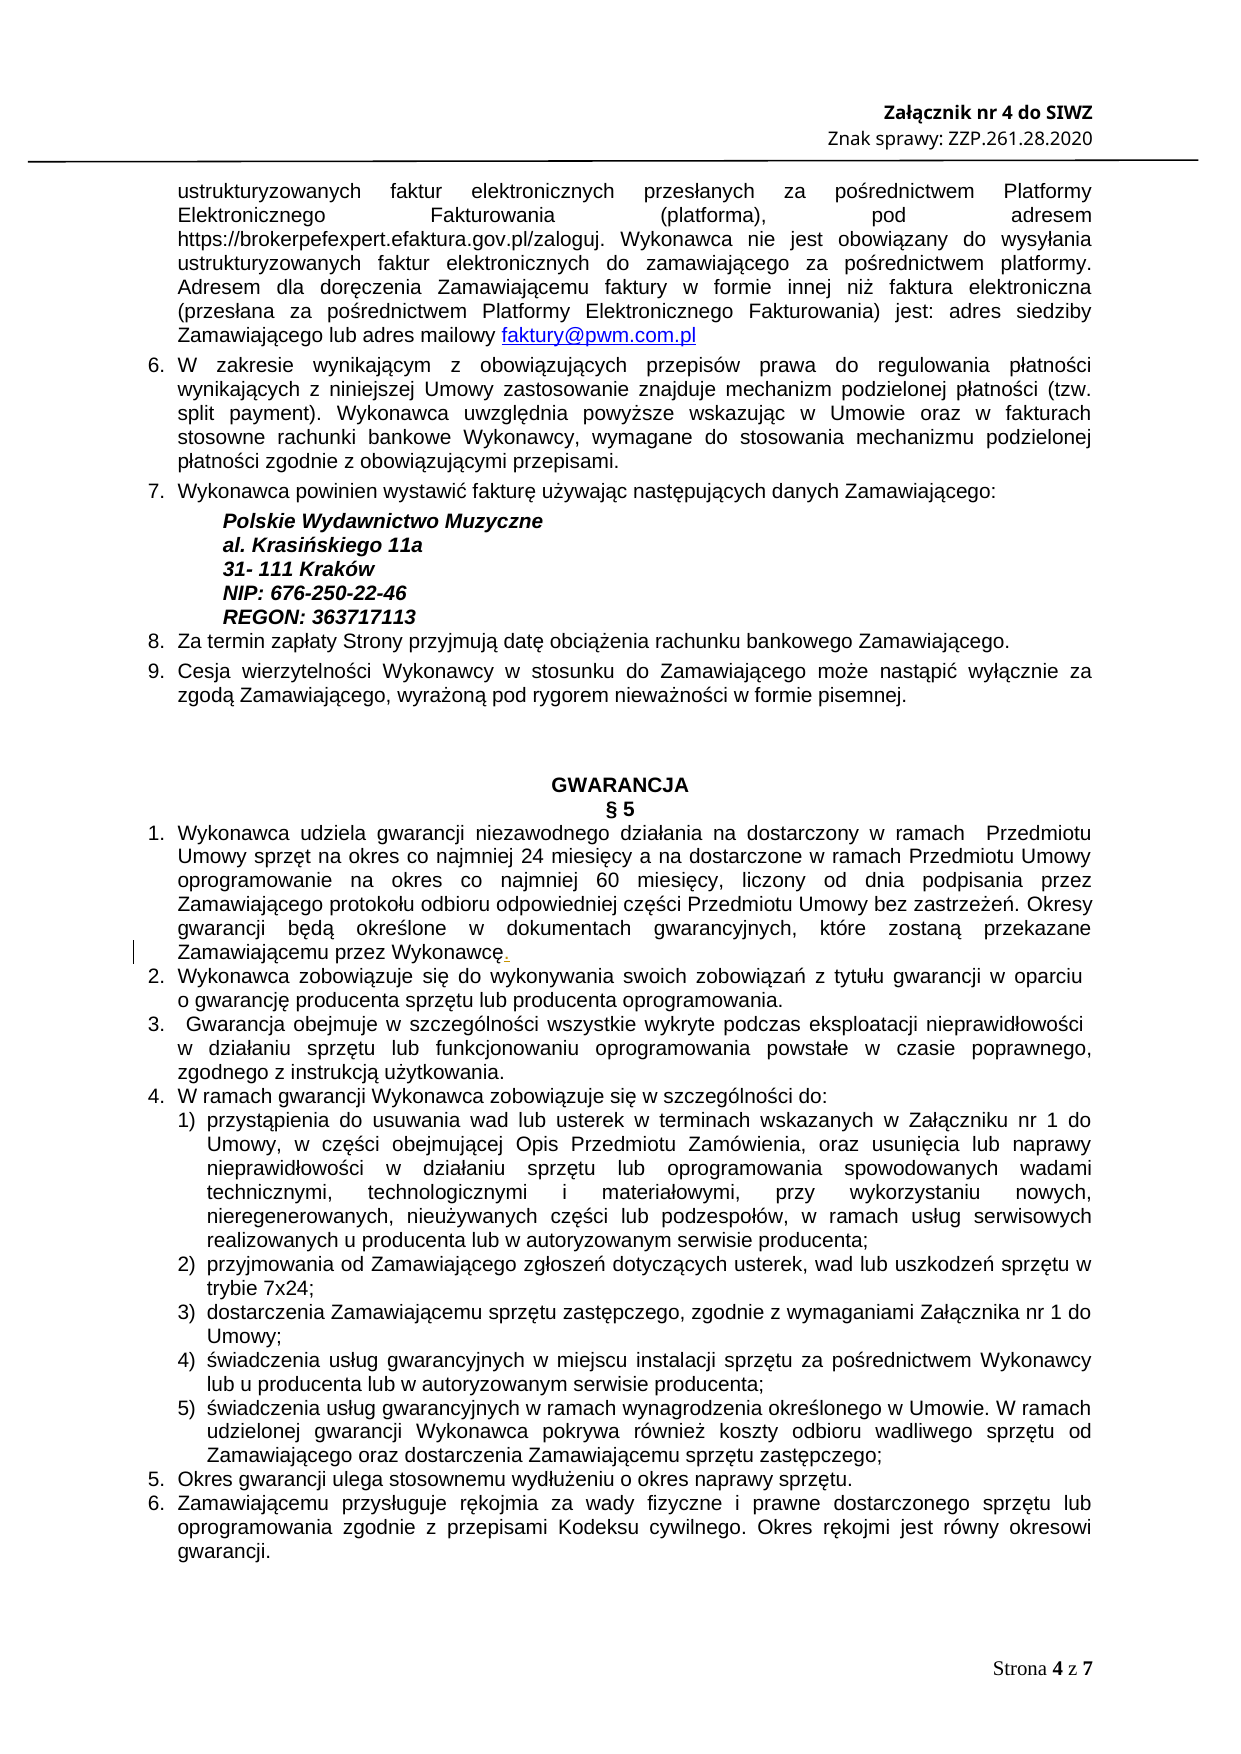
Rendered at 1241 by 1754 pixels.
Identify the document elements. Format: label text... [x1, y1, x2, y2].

text 6. Zamawiającemu przysługuje rękojmia za wady fizyczne i prawne dostarczonego sprzętu lub oprogramowania zgodnie z przepisami Kodeksu cywilnego. Okres rękojmi jest równy okresowi gwarancji. [148, 1491, 1093, 1563]
list Polskie Wydawnictwo Muzyczne [223, 509, 1093, 533]
list świadczenia usług gwarancyjnych w ramach wynagrodzenia określonego w Umowie. W ramach udzielonej gwarancji Wykonawca pokrywa również koszty odbioru wadliwego sprzętu od Zamawiającego oraz dostarczenia Zamawiającemu sprzętu zastępczego; [177, 1395, 1093, 1467]
list 31- 111 Kraków [223, 557, 1093, 581]
list Za termin zapłaty Strony przyjmują datę obciążenia rachunku bankowego Zamawiającego. [148, 629, 1093, 653]
list REGON: 363717113 [223, 605, 1093, 629]
text 2. Wykonawca zobowiązuje się do wykonywania swoich zobowiązań z tytułu gwarancji w oparciu o gwarancję producenta sprzętu lub producenta oprogramowania. [148, 964, 1093, 1012]
list świadczenia usług gwarancyjnych w miejscu instalacji sprzętu za pośrednictwem Wykonawcy lub u producenta lub w autoryzowanym serwisie producenta; [177, 1347, 1093, 1395]
text 4. W ramach gwarancji Wykonawca zobowiązuje się w szczególności do: [148, 1084, 1093, 1108]
list Wykonawca powinien wystawić fakturę używając następujących danych Zamawiającego: [148, 479, 1093, 503]
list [148, 179, 1093, 347]
text 3. Gwarancja obejmuje w szczególności wszystkie wykryte podczas eksploatacji nieprawidłowości w działaniu sprzętu lub funkcjonowaniu oprogramowania powstałe w czasie poprawnego, zgodnego z instrukcją użytkowania. [148, 1012, 1093, 1084]
list NIP: 676-250-22-46 [223, 581, 1093, 605]
list al. Krasińskiego 11a [223, 533, 1093, 557]
subtitle § 5 [148, 796, 1093, 820]
list dostarczenia Zamawiającemu sprzętu zastępczego, zgodnie z wymaganiami Załącznika nr 1 do Umowy; [177, 1299, 1093, 1347]
text 1. Wykonawca udziela gwarancji niezawodnego działania na dostarczony w ramach Przedmiotu Umowy sprzęt na okres co najmniej 24 miesięcy a na dostarczone w ramach Przedmiotu Umowy oprogramowanie na okres co najmniej 60 miesięcy, liczony od dnia podpisania przez Zamawiającego protokołu odbioru odpowiedniej części Przedmiotu Umowy bez zastrzeżeń. Okresy gwarancji będą określone w dokumentach gwarancyjnych, które zostaną przekazane Zamawiającemu przez Wykonawcę [148, 820, 1093, 964]
text 5. Okres gwarancji ulega stosownemu wydłużeniu o okres naprawy sprzętu. [148, 1467, 1093, 1491]
subtitle GWARANCJA [148, 772, 1093, 796]
list przyjmowania od Zamawiającego zgłoszeń dotyczących usterek, wad lub uszkodzeń sprzętu w trybie 7x24; [177, 1252, 1093, 1299]
list Cesja wierzytelności Wykonawcy w stosunku do Zamawiającego może nastąpić wyłącznie za zgodą Zamawiającego, wyrażoną pod rygorem nieważności w formie pisemnej. [148, 659, 1093, 707]
list przystąpienia do usuwania wad lub usterek w terminach wskazanych w Załączniku nr 1 do Umowy, w części obejmującej Opis Przedmiotu Zamówienia, oraz usunięcia lub naprawy nieprawidłowości w działaniu sprzętu lub oprogramowania spowodowanych wadami technicznymi, technologicznymi i materiałowymi, przy wykorzystaniu nowych, nieregenerowanych, nieużywanych części lub podzespołów, w ramach usług serwisowych realizowanych u producenta lub w autoryzowanym serwisie producenta; [177, 1108, 1093, 1252]
list W zakresie wynikającym z obowiązujących przepisów prawa do regulowania płatności wynikających z niniejszej Umowy zastosowanie znajduje mechanizm podzielonej płatności (tzw. split payment). Wykonawca uwzględnia powyższe wskazując w Umowie oraz w fakturach stosowne rachunki bankowe Wykonawcy, wymagane do stosowania mechanizmu podzielonej płatności zgodnie z obowiązującymi przepisami. [148, 353, 1093, 473]
